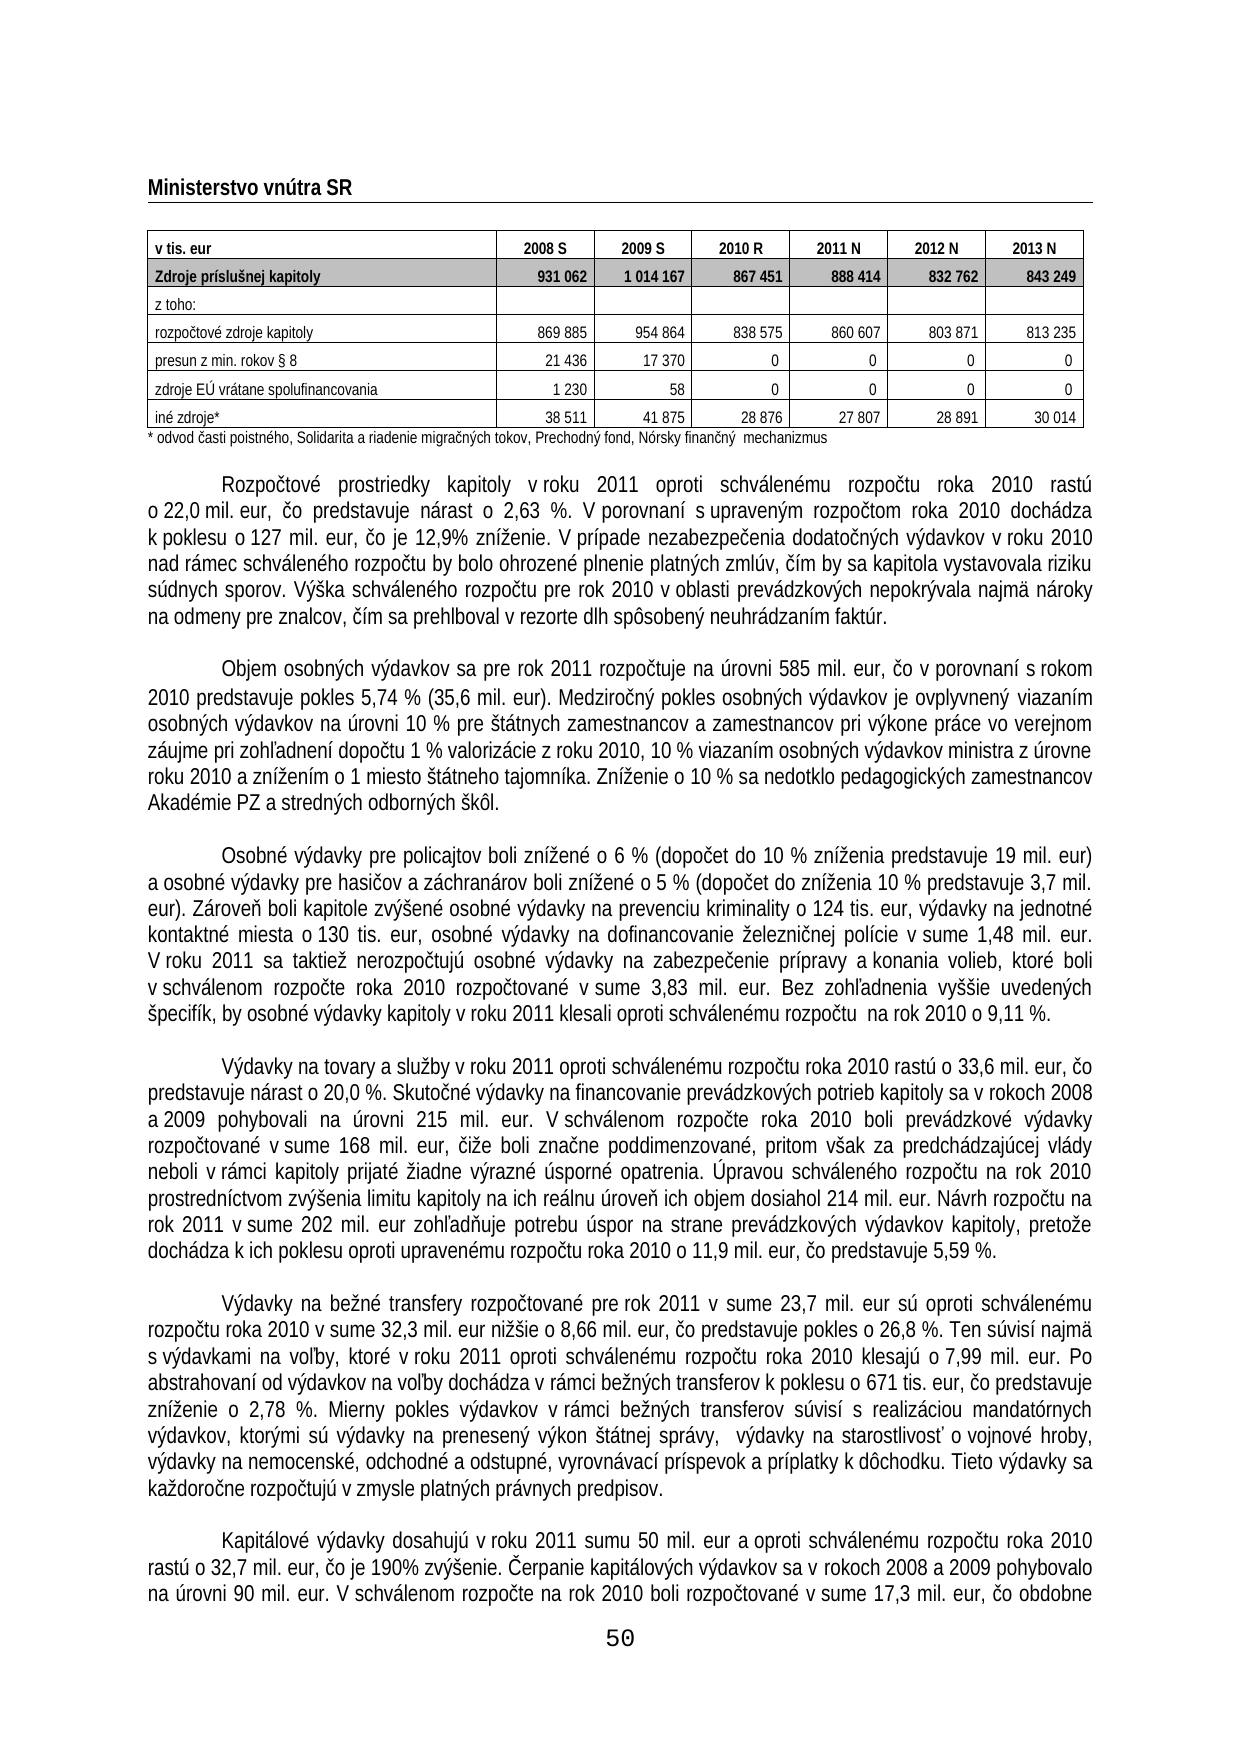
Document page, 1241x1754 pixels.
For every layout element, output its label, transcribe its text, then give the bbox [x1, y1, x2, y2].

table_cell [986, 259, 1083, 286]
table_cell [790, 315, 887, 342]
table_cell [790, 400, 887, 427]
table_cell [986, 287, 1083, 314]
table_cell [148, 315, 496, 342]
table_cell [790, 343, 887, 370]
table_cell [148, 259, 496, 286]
text Rozpočtové prostriedky kapitoly v roku 2011 oproti schválenému rozpočtu roka 2010 rastú o 22,0 mil. eur, čo predstavuje nárast o 2,63 %. V porovnaní s upraveným rozpočtom roka 2010 dochádza k poklesu o 127 mil. eur, čo je 12,9% zníženie. V prípade nezabezpečenia dodatočných výdavkov v roku 2010 nad rámec schváleného rozpočtu by bolo ohrozené plnenie platných zmlúv, čím by sa kapitola vystavovala riziku súdnych sporov. Výška schváleného rozpočtu pre rok 2010 v oblasti prevádzkových nepokrývala najmä nároky na odmeny pre znalcov, čím sa prehlboval v rezorte dlh spôsobený neuhrádzaním faktúr. [148, 471, 1093, 629]
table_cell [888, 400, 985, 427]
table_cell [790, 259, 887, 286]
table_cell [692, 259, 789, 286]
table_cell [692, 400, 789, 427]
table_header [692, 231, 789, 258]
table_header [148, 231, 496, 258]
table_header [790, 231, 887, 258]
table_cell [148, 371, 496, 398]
text * odvod časti poistného, Solidarita a riadenie migračných tokov, Prechodný fond, Nórsky finančný mechanizmus [148, 428, 1093, 447]
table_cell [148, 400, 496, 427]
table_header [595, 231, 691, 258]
text Osobné výdavky pre policajtov boli znížené o 6 % (dopočet do 10 % zníženia predstavuje 19 mil. eur) a osobné výdavky pre hasičov a záchranárov boli znížené o 5 % (dopočet do zníženia 10 % predstavuje 3,7 mil. eur). Zároveň boli kapitole zvýšené osobné výdavky na prevenciu kriminality o 124 tis. eur, výdavky na jednotné kontaktné miesta o 130 tis. eur, osobné výdavky na dofinancovanie železničnej polície v sume 1,48 mil. eur. V roku 2011 sa taktiež nerozpočtujú osobné výdavky na zabezpečenie prípravy a konania volieb, ktoré boli v schválenom rozpočte roka 2010 rozpočtované v sume 3,83 mil. eur. Bez zohľadnenia vyššie uvedených špecifík, by osobné výdavky kapitoly v roku 2011 klesali oproti schválenému rozpočtu na rok 2010 o 9,11 %. [148, 842, 1093, 1027]
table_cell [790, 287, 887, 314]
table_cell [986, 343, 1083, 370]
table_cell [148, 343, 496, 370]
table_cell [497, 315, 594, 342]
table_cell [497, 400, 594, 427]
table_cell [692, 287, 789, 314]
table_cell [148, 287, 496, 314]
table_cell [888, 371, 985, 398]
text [148, 1527, 1093, 1606]
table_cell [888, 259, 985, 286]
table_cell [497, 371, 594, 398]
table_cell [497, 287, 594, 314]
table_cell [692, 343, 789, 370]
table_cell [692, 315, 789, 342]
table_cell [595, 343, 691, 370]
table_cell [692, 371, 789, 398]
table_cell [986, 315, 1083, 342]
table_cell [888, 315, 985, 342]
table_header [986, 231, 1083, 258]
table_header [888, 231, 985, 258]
text Ministerstvo vnútra SR [148, 174, 1093, 202]
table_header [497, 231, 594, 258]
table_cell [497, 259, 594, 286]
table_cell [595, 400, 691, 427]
text Objem osobných výdavkov sa pre rok 2011 rozpočtuje na úrovni 585 mil. eur, čo v porovnaní s rokom 2010 predstavuje pokles 5,74 % (35,6 mil. eur). Medziročný pokles osobných výdavkov je ovplyvnený viazaním osobných výdavkov na úrovni 10 % pre štátnych zamestnancov a zamestnancov pri výkone práce vo verejnom záujme pri zohľadnení dopočtu 1 % valorizácie z roku 2010, 10 % viazaním osobných výdavkov ministra z úrovne roku 2010 a znížením o 1 miesto štátneho tajomníka. Zníženie o 10 % sa nedotklo pedagogických zamestnancov Akadémie PZ a stredných odborných škôl. [148, 655, 1093, 816]
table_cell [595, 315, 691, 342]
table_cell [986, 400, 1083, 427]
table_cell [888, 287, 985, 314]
text Výdavky na tovary a služby v roku 2011 oproti schválenému rozpočtu roka 2010 rastú o 33,6 mil. eur, čo predstavuje nárast o 20,0 %. Skutočné výdavky na financovanie prevádzkových potrieb kapitoly sa v rokoch 2008 a 2009 pohybovali na úrovni 215 mil. eur. V schválenom rozpočte roka 2010 boli prevádzkové výdavky rozpočtované v sume 168 mil. eur, čiže boli značne poddimenzované, pritom však za predchádzajúcej vlády neboli v rámci kapitoly prijaté žiadne výrazné úsporné opatrenia. Úpravou schváleného rozpočtu na rok 2010 prostredníctvom zvýšenia limitu kapitoly na ich reálnu úroveň ich objem dosiahol 214 mil. eur. Návrh rozpočtu na rok 2011 v sume 202 mil. eur zohľadňuje potrebu úspor na strane prevádzkových výdavkov kapitoly, pretože dochádza k ich poklesu oproti upravenému rozpočtu roka 2010 o 11,9 mil. eur, čo predstavuje 5,59 %. [148, 1053, 1093, 1264]
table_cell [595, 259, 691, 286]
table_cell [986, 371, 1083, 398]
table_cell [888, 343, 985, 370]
text Výdavky na bežné transfery rozpočtované pre rok 2011 v sume 23,7 mil. eur sú oproti schválenému rozpočtu roka 2010 v sume 32,3 mil. eur nižšie o 8,66 mil. eur, čo predstavuje pokles o 26,8 %. Ten súvisí najmä s výdavkami na voľby, ktoré v roku 2011 oproti schválenému rozpočtu roka 2010 klesajú o 7,99 mil. eur. Po abstrahovaní od výdavkov na voľby dochádza v rámci bežných transferov k poklesu o 671 tis. eur, čo predstavuje zníženie o 2,78 %. Mierny pokles výdavkov v rámci bežných transferov súvisí s realizáciou mandatórnych výdavkov, ktorými sú výdavky na prenesený výkon štátnej správy, výdavky na starostlivosť o vojnové hroby, výdavky na nemocenské, odchodné a odstupné, vyrovnávací príspevok a príplatky k dôchodku. Tieto výdavky sa každoročne rozpočtujú v zmysle platných právnych predpisov. [148, 1290, 1093, 1501]
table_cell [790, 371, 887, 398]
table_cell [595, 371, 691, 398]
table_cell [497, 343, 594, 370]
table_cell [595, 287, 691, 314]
